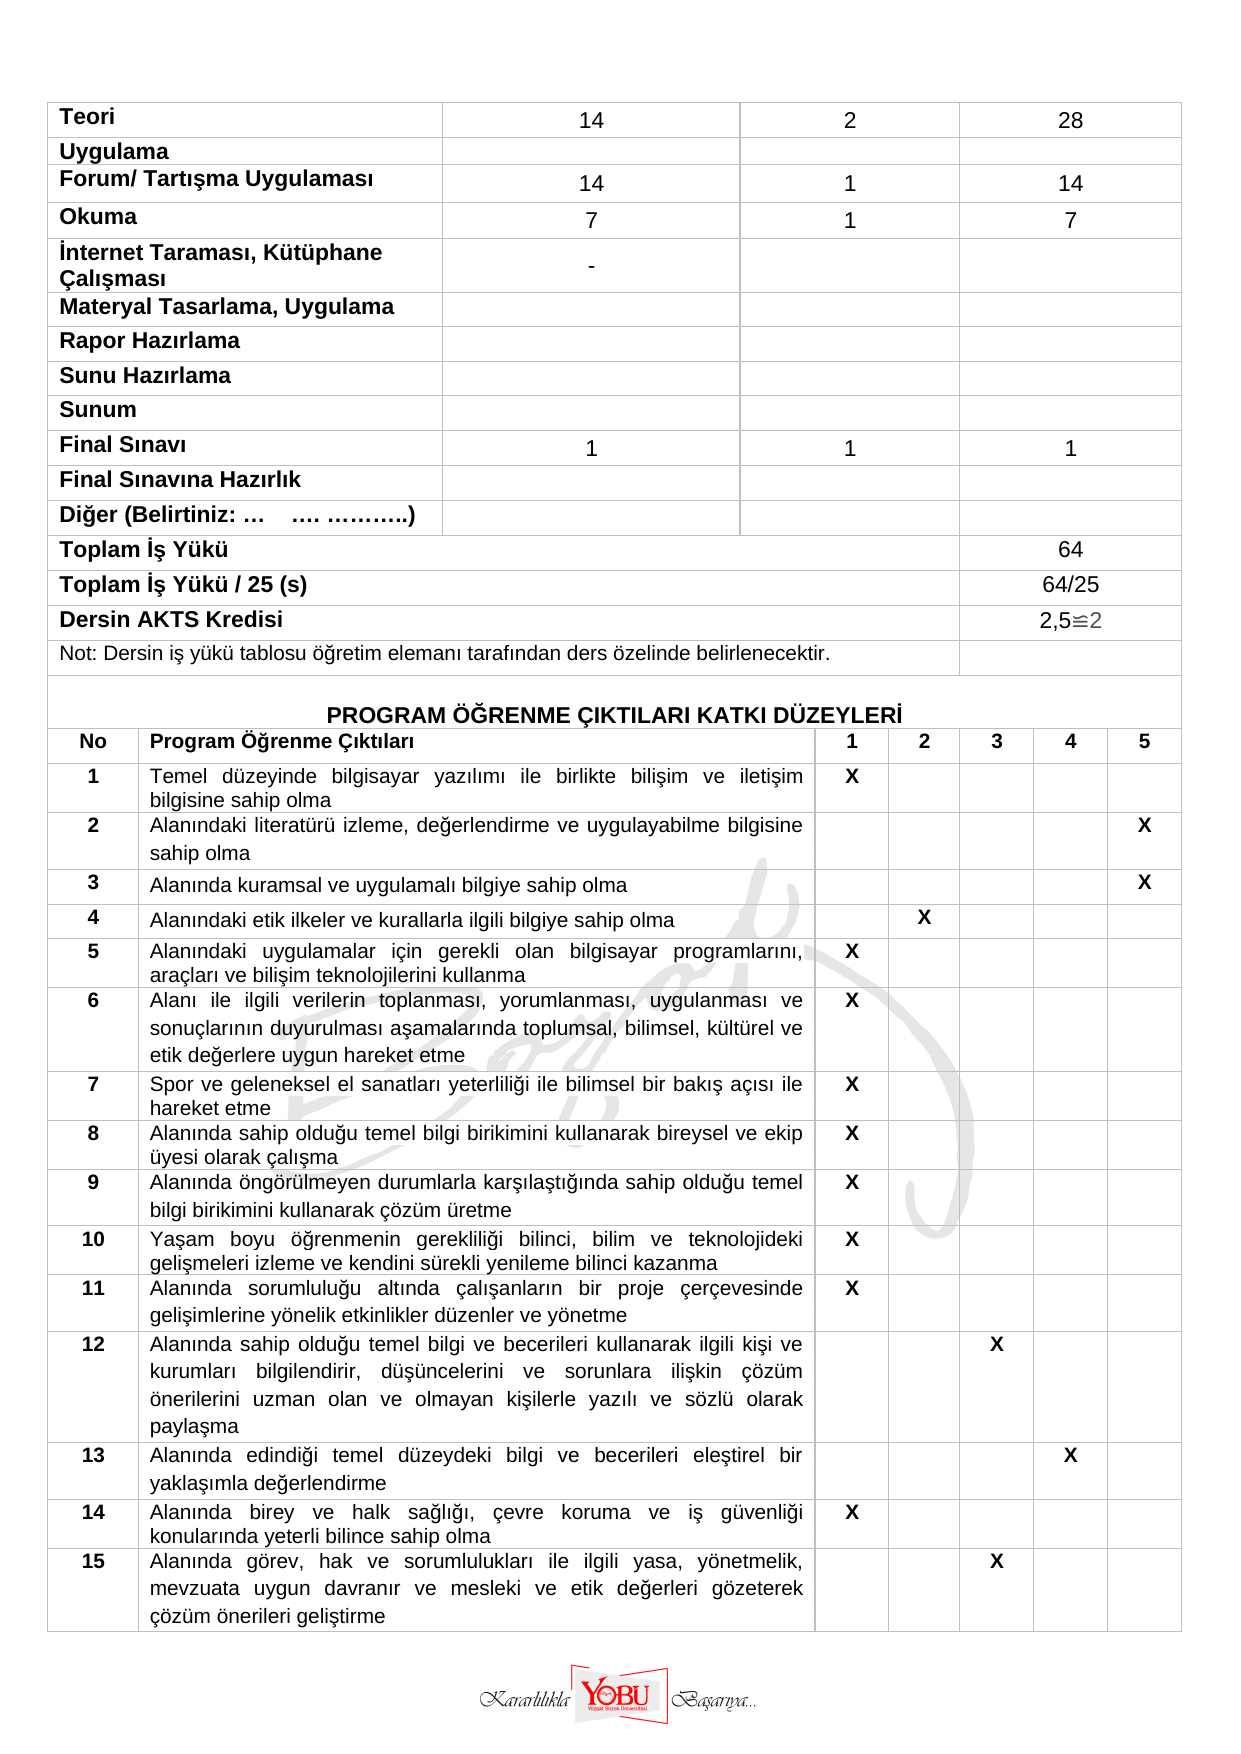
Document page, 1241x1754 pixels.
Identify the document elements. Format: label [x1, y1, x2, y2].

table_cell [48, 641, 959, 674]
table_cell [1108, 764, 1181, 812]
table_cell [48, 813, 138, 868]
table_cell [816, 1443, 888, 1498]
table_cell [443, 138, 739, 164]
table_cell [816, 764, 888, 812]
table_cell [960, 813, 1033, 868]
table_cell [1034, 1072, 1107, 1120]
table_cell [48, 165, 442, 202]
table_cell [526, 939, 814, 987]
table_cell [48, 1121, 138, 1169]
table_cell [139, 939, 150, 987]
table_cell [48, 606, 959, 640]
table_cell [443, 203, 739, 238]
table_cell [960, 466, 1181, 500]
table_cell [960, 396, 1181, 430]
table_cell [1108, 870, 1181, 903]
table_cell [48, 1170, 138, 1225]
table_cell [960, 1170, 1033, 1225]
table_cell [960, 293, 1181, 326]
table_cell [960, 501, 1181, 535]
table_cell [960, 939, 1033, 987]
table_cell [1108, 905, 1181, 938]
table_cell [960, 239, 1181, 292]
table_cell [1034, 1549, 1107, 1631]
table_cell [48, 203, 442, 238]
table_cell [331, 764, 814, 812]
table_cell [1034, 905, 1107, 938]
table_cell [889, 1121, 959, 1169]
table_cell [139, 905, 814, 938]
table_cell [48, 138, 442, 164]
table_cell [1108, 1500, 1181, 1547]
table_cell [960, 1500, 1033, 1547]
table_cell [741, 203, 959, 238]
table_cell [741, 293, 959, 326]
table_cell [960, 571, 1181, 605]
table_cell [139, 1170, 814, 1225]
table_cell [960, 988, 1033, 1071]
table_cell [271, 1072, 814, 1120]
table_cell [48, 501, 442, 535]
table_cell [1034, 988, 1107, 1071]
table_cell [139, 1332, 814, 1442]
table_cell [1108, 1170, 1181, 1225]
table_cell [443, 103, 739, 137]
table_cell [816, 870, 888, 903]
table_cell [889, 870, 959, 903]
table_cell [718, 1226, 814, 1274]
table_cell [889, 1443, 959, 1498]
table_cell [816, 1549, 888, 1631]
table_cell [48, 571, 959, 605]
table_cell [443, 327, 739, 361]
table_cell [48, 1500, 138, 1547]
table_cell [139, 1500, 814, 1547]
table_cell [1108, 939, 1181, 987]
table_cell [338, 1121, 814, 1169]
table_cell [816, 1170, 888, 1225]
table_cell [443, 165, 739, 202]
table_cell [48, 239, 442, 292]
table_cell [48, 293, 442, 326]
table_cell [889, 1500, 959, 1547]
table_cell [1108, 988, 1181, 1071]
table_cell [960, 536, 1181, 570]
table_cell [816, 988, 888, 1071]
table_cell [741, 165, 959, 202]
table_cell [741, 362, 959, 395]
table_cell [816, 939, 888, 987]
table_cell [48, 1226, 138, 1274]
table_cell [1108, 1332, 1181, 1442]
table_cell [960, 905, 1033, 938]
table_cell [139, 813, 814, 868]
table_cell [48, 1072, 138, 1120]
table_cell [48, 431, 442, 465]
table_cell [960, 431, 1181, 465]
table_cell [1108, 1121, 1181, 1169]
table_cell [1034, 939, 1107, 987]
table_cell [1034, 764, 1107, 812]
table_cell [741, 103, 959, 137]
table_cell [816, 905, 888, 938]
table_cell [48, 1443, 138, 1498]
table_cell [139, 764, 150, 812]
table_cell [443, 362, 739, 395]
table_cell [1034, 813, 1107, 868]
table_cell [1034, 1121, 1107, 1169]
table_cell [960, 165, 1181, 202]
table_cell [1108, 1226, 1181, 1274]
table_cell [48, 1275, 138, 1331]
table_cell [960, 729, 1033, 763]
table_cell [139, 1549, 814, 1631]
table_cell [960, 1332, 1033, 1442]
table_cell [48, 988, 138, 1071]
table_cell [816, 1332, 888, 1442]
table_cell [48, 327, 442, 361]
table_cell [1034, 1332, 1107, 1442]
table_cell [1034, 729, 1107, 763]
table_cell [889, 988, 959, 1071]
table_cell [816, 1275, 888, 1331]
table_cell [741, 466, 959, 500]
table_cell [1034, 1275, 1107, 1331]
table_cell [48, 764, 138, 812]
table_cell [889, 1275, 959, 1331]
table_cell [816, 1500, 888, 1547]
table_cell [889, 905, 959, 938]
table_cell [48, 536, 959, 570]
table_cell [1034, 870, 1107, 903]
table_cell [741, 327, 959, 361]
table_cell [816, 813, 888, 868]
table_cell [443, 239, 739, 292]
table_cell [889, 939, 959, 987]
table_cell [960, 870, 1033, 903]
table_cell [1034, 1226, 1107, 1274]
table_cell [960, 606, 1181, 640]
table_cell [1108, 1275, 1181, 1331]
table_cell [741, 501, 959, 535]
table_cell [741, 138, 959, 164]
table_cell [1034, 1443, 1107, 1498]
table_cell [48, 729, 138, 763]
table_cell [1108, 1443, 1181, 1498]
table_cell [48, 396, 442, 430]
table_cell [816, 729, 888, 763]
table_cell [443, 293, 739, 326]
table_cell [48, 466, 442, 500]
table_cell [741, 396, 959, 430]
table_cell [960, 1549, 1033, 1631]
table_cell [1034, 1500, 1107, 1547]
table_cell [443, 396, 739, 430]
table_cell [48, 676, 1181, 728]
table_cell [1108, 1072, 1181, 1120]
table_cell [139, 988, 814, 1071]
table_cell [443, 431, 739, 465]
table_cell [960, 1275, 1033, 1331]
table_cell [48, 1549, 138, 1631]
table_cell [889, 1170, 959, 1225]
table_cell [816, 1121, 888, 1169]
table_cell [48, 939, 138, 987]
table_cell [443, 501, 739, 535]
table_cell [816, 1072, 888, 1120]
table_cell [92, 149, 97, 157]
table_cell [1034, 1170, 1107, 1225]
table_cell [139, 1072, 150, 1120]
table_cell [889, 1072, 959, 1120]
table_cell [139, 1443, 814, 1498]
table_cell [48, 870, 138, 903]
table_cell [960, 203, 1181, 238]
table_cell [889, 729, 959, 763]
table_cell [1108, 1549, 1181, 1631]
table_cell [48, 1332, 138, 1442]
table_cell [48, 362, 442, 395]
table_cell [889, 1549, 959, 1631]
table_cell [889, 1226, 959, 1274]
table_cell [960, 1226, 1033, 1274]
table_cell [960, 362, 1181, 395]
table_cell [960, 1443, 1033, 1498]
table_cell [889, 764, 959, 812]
picture [12, 16, 1228, 1736]
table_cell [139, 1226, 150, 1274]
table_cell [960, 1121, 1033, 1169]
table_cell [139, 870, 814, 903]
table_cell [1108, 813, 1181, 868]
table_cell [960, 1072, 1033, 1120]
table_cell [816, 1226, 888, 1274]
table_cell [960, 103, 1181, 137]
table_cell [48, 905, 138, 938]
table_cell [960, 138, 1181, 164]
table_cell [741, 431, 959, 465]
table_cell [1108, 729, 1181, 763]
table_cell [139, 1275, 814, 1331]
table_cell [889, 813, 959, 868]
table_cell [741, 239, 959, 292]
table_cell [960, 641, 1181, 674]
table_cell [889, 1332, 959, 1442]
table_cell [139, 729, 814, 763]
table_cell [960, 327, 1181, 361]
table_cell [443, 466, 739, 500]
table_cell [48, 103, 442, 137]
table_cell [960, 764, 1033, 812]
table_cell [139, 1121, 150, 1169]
